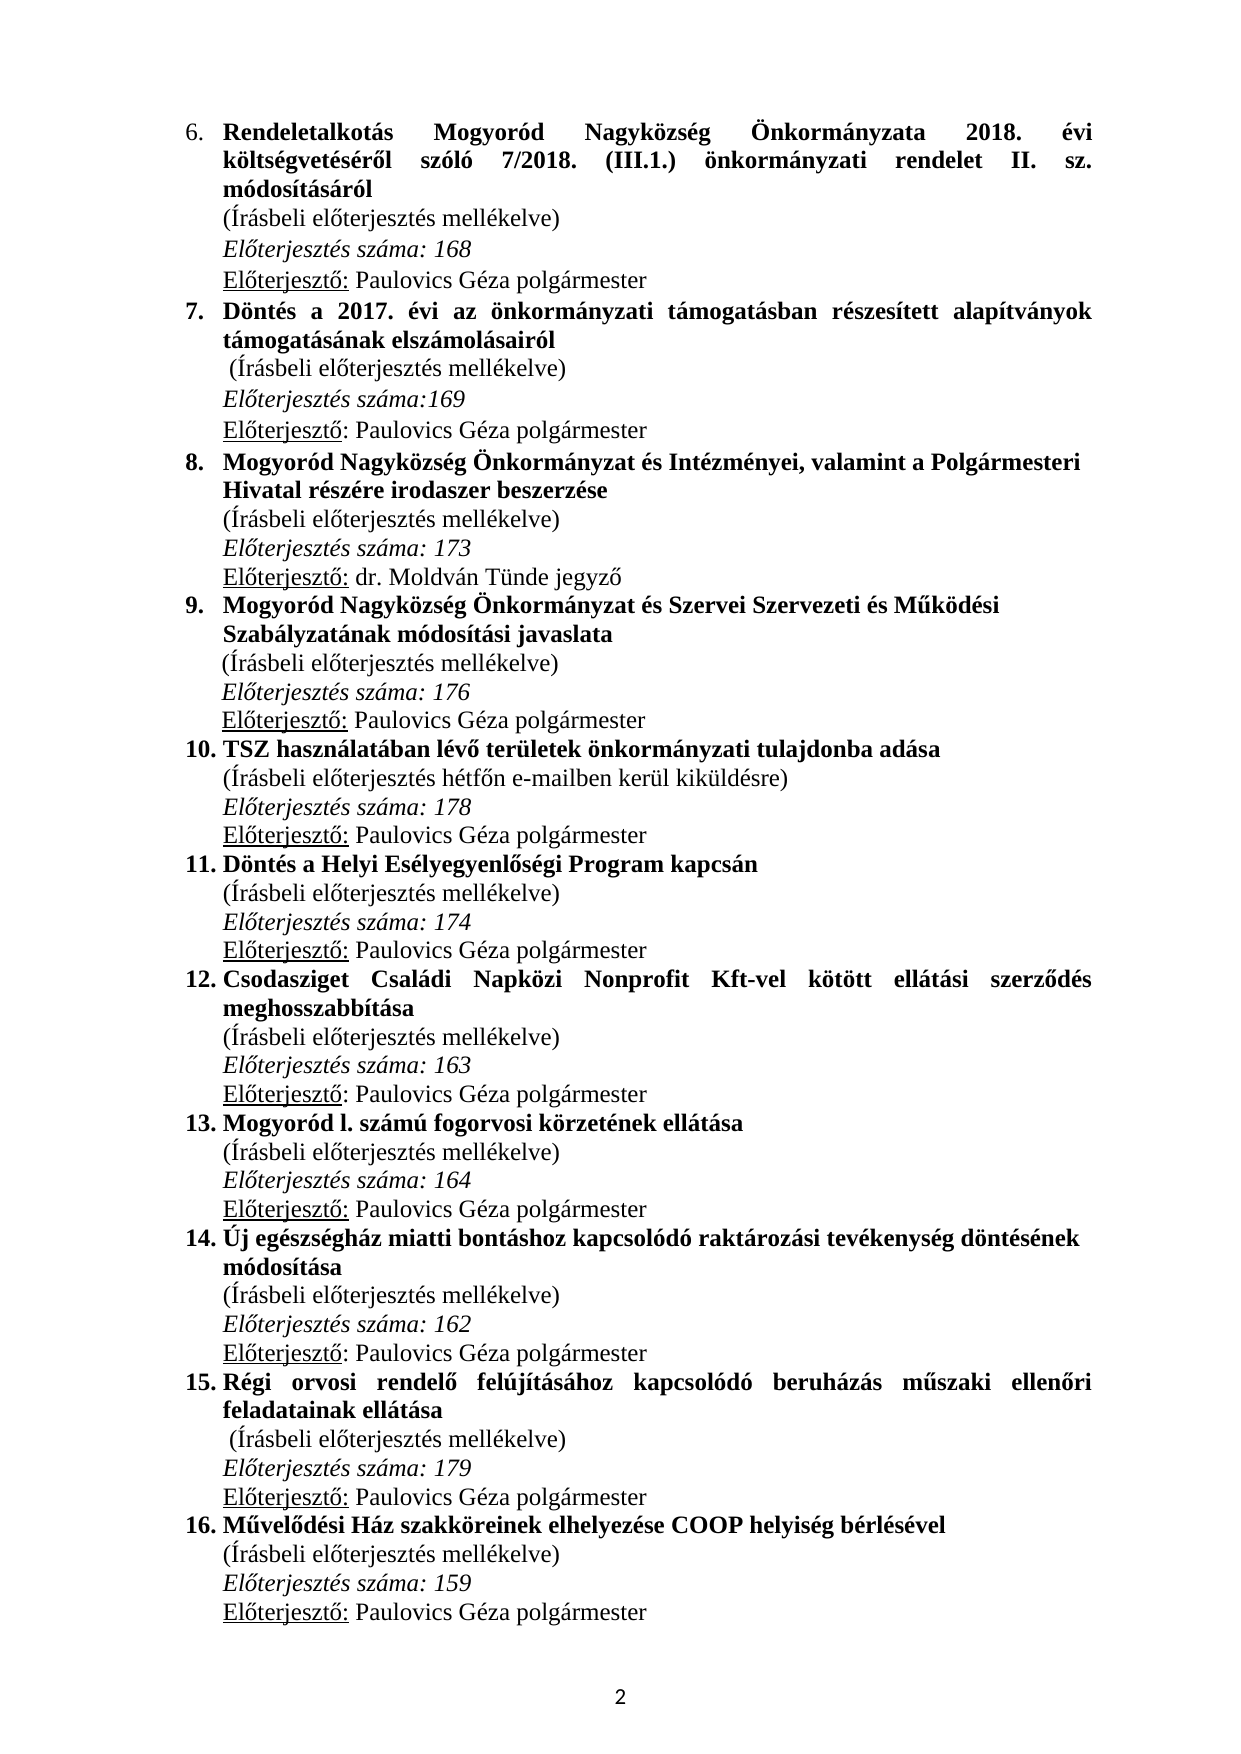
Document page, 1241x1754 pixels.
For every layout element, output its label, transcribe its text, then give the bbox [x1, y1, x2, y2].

list Mogyoród l. számú fogorvosi körzetének ellátása [185, 1108, 1093, 1137]
list Rendeletalkotás Mogyoród Nagyközség Önkormányzata 2018. évi költségvetéséről szóló 7/2018. (III.1.) önkormányzati rendelet II. sz. módosításáról [185, 117, 1093, 203]
text Előterjesztő: Paulovics Géza polgármester [223, 820, 1093, 849]
list Előterjesztés száma: 164 [223, 1165, 1093, 1194]
list Előterjesztés száma: 163 [223, 1050, 1093, 1079]
text (Írásbeli előterjesztés mellékelve) [223, 353, 1093, 382]
list (Írásbeli előterjesztés mellékelve) [223, 203, 1093, 232]
list Előterjesztő: Paulovics Géza polgármester [223, 935, 1093, 964]
text Előterjesztés száma:169 [223, 384, 1093, 413]
list Előterjesztés száma: 168 [223, 234, 1093, 263]
list (Írásbeli előterjesztés mellékelve) [223, 1280, 1093, 1309]
list Előterjesztő: dr. Moldván Tünde jegyző [223, 562, 1093, 590]
text Előterjesztés száma: 178 [223, 792, 1093, 820]
list Előterjesztő: Paulovics Géza polgármester [223, 265, 1093, 294]
text Előterjesztő: Paulovics Géza polgármester [192, 705, 1093, 734]
list (Írásbeli előterjesztés mellékelve) [223, 878, 1093, 907]
list Előterjesztő: Paulovics Géza polgármester [223, 1597, 1093, 1625]
list Új egészségház miatti bontáshoz kapcsolódó raktározási tevékenység döntésének módosítása [185, 1223, 1093, 1280]
list Csodasziget Családi Napközi Nonprofit Kft-vel kötött ellátási szerződés meghosszabbítása [185, 964, 1093, 1022]
text (Írásbeli előterjesztés mellékelve) [185, 1424, 1093, 1453]
list (Írásbeli előterjesztés mellékelve) [223, 504, 1093, 533]
list Előterjesztő: Paulovics Géza polgármester [223, 1338, 1093, 1367]
list TSZ használatában lévő területek önkormányzati tulajdonba adása [185, 734, 1093, 763]
list Mogyoród Nagyközség Önkormányzat és Intézményei, valamint a Polgármesteri Hivatal részére irodaszer beszerzése [185, 447, 1093, 504]
list Előterjesztés száma: 162 [223, 1309, 1093, 1338]
list Előterjesztő: Paulovics Géza polgármester [223, 1079, 1093, 1108]
list Döntés a 2017. évi az önkormányzati támogatásban részesített alapítványok támogatásának elszámolásairól [185, 296, 1093, 353]
list Döntés a Helyi Esélyegyenlőségi Program kapcsán [185, 849, 1093, 878]
text Előterjesztő: Paulovics Géza polgármester [223, 416, 1093, 444]
text Előterjesztés száma: 176 [192, 677, 1093, 705]
text (Írásbeli előterjesztés mellékelve) [221, 648, 1093, 677]
list Előterjesztés száma: 179 [223, 1453, 1093, 1482]
text (Írásbeli előterjesztés hétfőn e-mailben kerül kiküldésre) [223, 763, 1093, 792]
list Előterjesztő: Paulovics Géza polgármester [223, 1482, 1093, 1510]
list Előterjesztő: Paulovics Géza polgármester [223, 1194, 1093, 1223]
list (Írásbeli előterjesztés mellékelve) [223, 1539, 1093, 1568]
list Előterjesztés száma: 174 [223, 907, 1093, 935]
list Mogyoród Nagyközség Önkormányzat és Szervei Szervezeti és Működési Szabályzatának módosítási javaslata [185, 590, 1093, 648]
list Régi orvosi rendelő felújításához kapcsolódó beruházás műszaki ellenőri feladatainak ellátása [185, 1367, 1093, 1424]
list Művelődési Ház szakköreinek elhelyezése COOP helyiség bérlésével [185, 1510, 1093, 1539]
list Előterjesztés száma: 173 [223, 533, 1093, 562]
list (Írásbeli előterjesztés mellékelve) [223, 1022, 1093, 1050]
list Előterjesztés száma: 159 [223, 1568, 1093, 1597]
list (Írásbeli előterjesztés mellékelve) [223, 1137, 1093, 1165]
